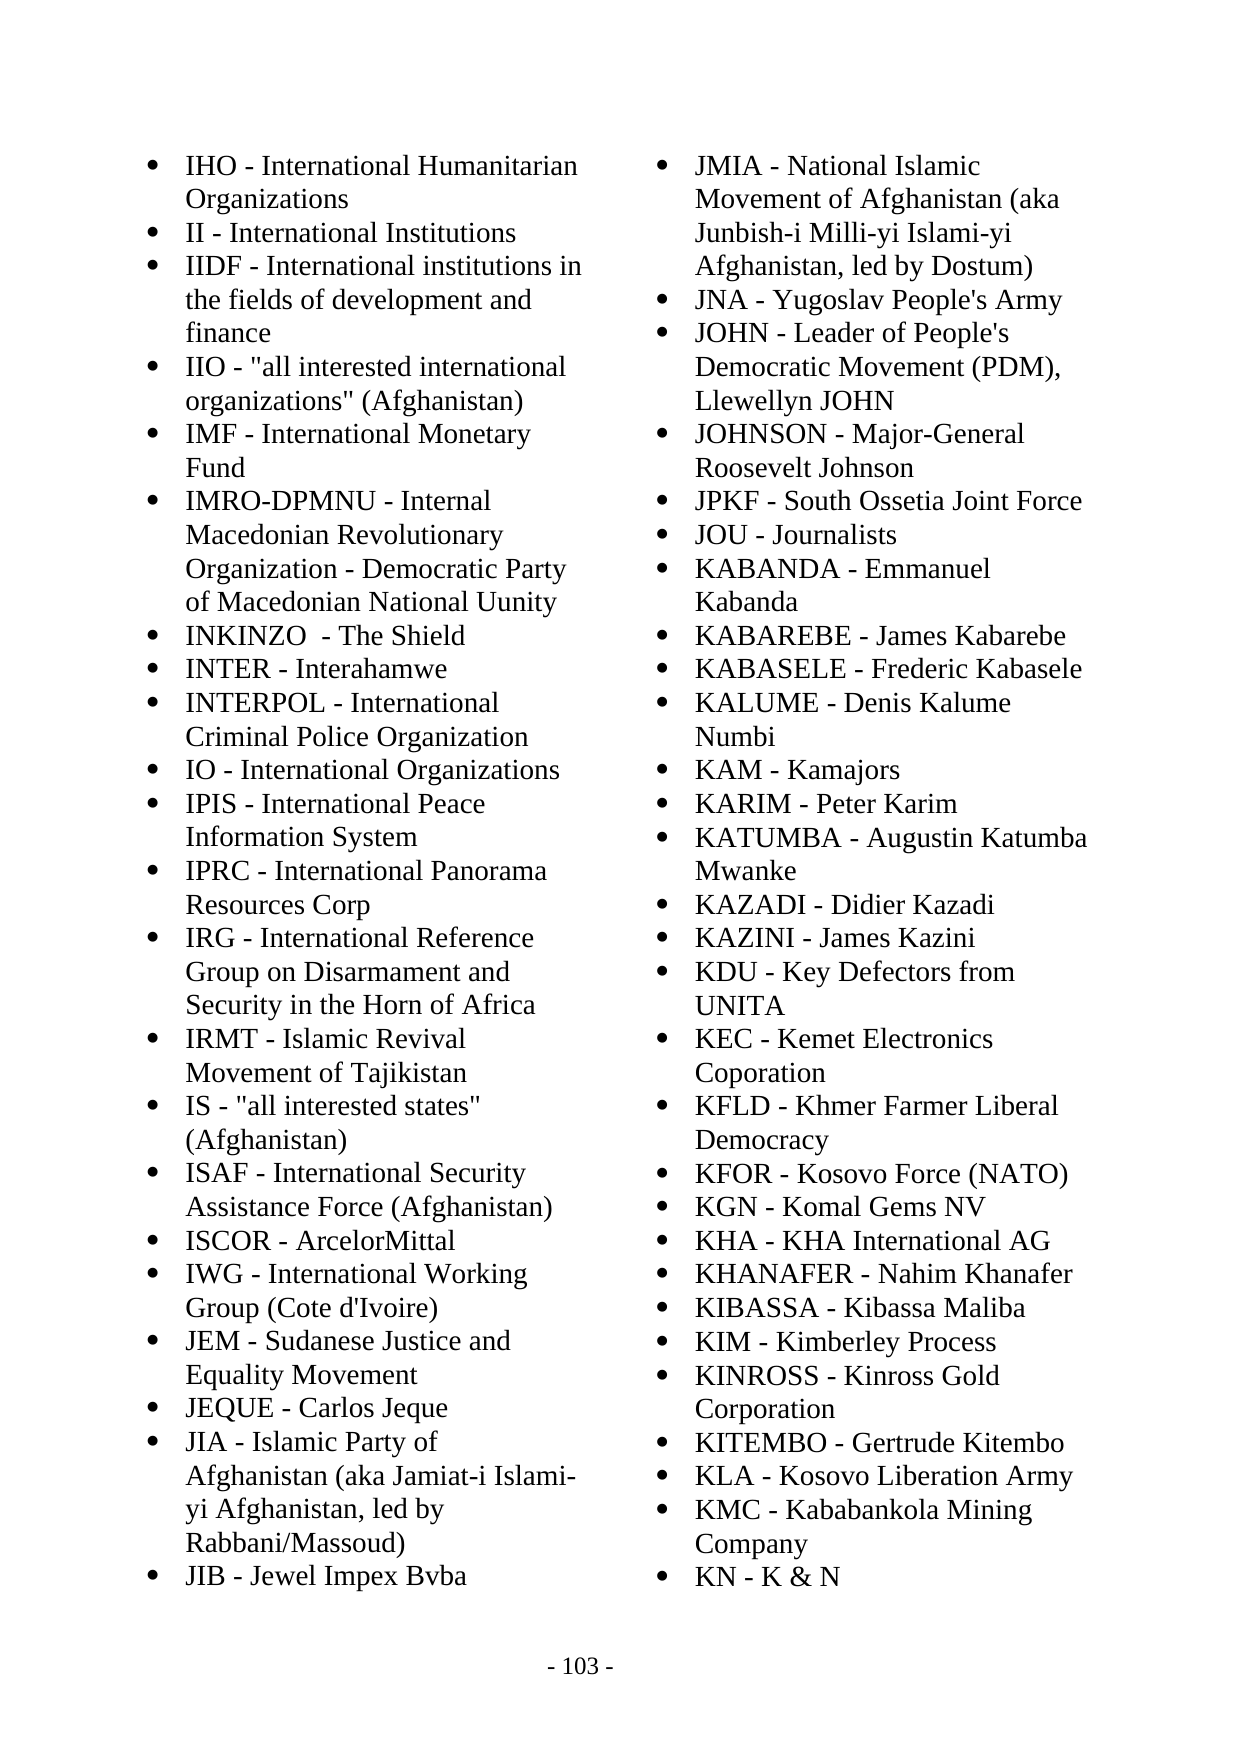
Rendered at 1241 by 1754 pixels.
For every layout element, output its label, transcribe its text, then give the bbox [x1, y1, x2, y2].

list KGN - Komal Gems NV [657, 1189, 1093, 1223]
list IPRC - International Panorama Resources Corp [148, 853, 583, 920]
list IIDF - International institutions in the fields of development and finance [148, 248, 583, 349]
list KHA - KHA International AG [657, 1223, 1093, 1257]
list JOHN - Leader of People's Democratic Movement (PDM), Llewellyn JOHN [657, 316, 1093, 416]
list ISCOR - ArcelorMittal [148, 1223, 583, 1256]
list KITEMBO - Gertrude Kitembo [657, 1425, 1093, 1458]
list JMIA - National Islamic Movement of Afghanistan (aka Junbish-i Milli-yi Islami-yi Afghanistan, led by Dostum) [657, 148, 1093, 282]
list INKINZO - The Shield [148, 618, 583, 651]
list JPKF - South Ossetia Joint Force [657, 483, 1093, 517]
list KIBASSA - Kibassa Maliba [657, 1290, 1093, 1324]
list IWG - International Working Group (Cote d'Ivoire) [148, 1256, 583, 1323]
list IIO - "all interested international organizations" (Afghanistan) [148, 349, 583, 416]
list IRG - International Reference Group on Disarmament and Security in the Horn of Africa [148, 920, 583, 1021]
list KDU - Key Defectors from UNITA [657, 954, 1093, 1021]
list KLA - Kosovo Liberation Army [657, 1458, 1093, 1492]
list JIA - Islamic Party of Afghanistan (aka Jamiat-i Islami-yi Afghanistan, led by Rabbani/Massoud) [148, 1424, 583, 1558]
list KATUMBA - Augustin Katumba Mwanke [657, 820, 1093, 887]
list KAZADI - Didier Kazadi [657, 887, 1093, 921]
list IRMT - Islamic Revival Movement of Tajikistan [148, 1021, 583, 1088]
list IPIS - International Peace Information System [148, 786, 583, 853]
list ISAF - International Security Assistance Force (Afghanistan) [148, 1155, 583, 1223]
list KAZINI - James Kazini [657, 921, 1093, 954]
list JEQUE - Carlos Jeque [148, 1391, 583, 1424]
list KN - K & N [657, 1559, 1093, 1593]
list KIM - Kimberley Process [657, 1324, 1093, 1358]
list KEC - Kemet Electronics Coporation [657, 1021, 1093, 1088]
list JIB - Jewel Impex Bvba [148, 1558, 583, 1592]
list KMC - Kababankola Mining Company [657, 1492, 1093, 1559]
list KHANAFER - Nahim Khanafer [657, 1257, 1093, 1290]
list JOU - Journalists [657, 517, 1093, 551]
list JOHNSON - Major-General Roosevelt Johnson [657, 416, 1093, 483]
list KABANDA - Emmanuel Kabanda [657, 551, 1093, 618]
list IMF - International Monetary Fund [148, 416, 583, 483]
list INTER - Interahamwe [148, 651, 583, 685]
list JEM - Sudanese Justice and Equality Movement [148, 1323, 583, 1391]
list II - International Institutions [148, 215, 583, 248]
list IHO - International Humanitarian Organizations [148, 148, 583, 215]
list KFOR - Kosovo Force (NATO) [657, 1156, 1093, 1189]
list KABAREBE - James Kabarebe [657, 618, 1093, 652]
list KARIM - Peter Karim [657, 786, 1093, 820]
list KAM - Kamajors [657, 752, 1093, 786]
list INTERPOL - International Criminal Police Organization [148, 685, 583, 752]
list KINROSS - Kinross Gold Corporation [657, 1358, 1093, 1425]
list KALUME - Denis Kalume Numbi [657, 685, 1093, 752]
list IO - International Organizations [148, 752, 583, 786]
list IS - "all interested states" (Afghanistan) [148, 1088, 583, 1155]
list IMRO-DPMNU - Internal Macedonian Revolutionary Organization - Democratic Party of Macedonian National Uunity [148, 483, 583, 618]
list KABASELE - Frederic Kabasele [657, 652, 1093, 685]
list JNA - Yugoslav People's Army [657, 282, 1093, 316]
list KFLD - Khmer Farmer Liberal Democracy [657, 1088, 1093, 1156]
